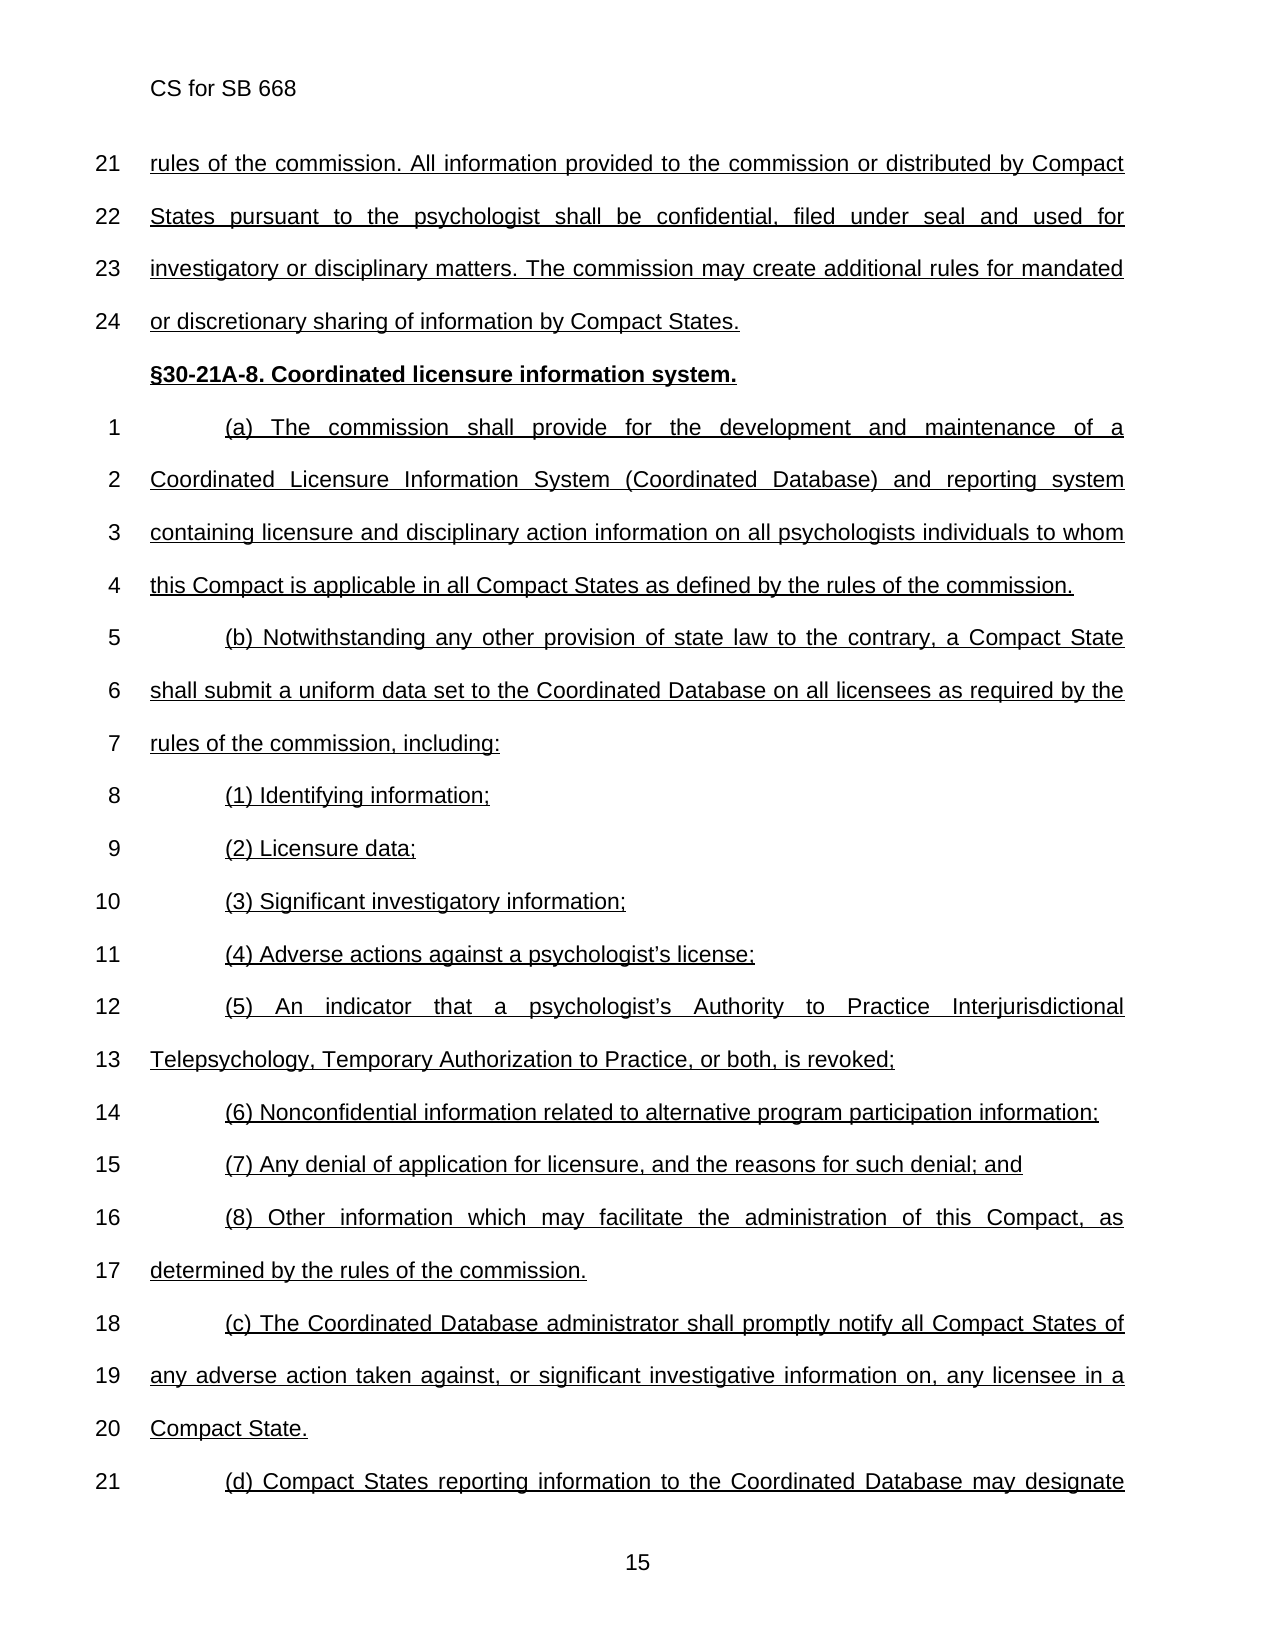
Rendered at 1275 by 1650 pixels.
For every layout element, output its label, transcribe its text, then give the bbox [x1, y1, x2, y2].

subtitle §30-21A-8. Coordinated licensure information system. [150, 361, 1125, 387]
text (3) Significant investigatory information; [150, 888, 1125, 914]
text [150, 150, 1125, 173]
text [150, 1468, 1125, 1494]
text (4) Adverse actions against a psychologist’s license; [150, 941, 1125, 967]
text (b) Notwithstanding any other provision of state law to the contrary, a Compact State shall submit a uniform data set to the Coordinated Database on all licensees as required by the rules of the commission, including: [150, 701, 1125, 756]
text (1) Identifying information; [150, 782, 1125, 809]
text (b) Notwithstanding any other provision of state law to the contrary, a Compact State shall submit a uniform data set to the Coordinated Database on all licensees as required by the rules of the commission, including: [150, 624, 1125, 700]
text (6) Nonconfidential information related to alternative program participation information; [150, 1099, 1125, 1125]
text (2) Licensure data; [150, 835, 1125, 862]
text (a) The commission shall provide for the development and maintenance of a Coordinated Licensure Information System (Coordinated Database) and reporting system containing licensure and disciplinary action information on all psychologists individuals to whom this Compact is applicable in all Compact States as defined by the rules of the commission. [150, 543, 1125, 598]
text (c) The Coordinated Database administrator shall promptly notify all Compact States of any adverse action taken against, or significant investigative information on, any licensee in a Compact State. [150, 1309, 1125, 1385]
text (a) The commission shall provide for the development and maintenance of a Coordinated Licensure Information System (Coordinated Database) and reporting system containing licensure and disciplinary action information on all psychologists individuals to whom this Compact is applicable in all Compact States as defined by the rules of the commission. [150, 413, 1125, 489]
text (5) An indicator that a psychologist’s Authority to Practice Interjurisdictional Telepsychology, Temporary Authorization to Practice, or both, is revoked; [150, 993, 1125, 1072]
text (a) The commission shall provide for the development and maintenance of a Coordinated Licensure Information System (Coordinated Database) and reporting system containing licensure and disciplinary action information on all psychologists individuals to whom this Compact is applicable in all Compact States as defined by the rules of the commission. [150, 490, 1125, 542]
text (c) The Coordinated Database administrator shall promptly notify all Compact States of any adverse action taken against, or significant investigative information on, any licensee in a Compact State. [150, 1386, 1125, 1441]
text (8) Other information which may facilitate the administration of this Compact, as determined by the rules of the commission. [150, 1204, 1125, 1283]
text (7) Any denial of application for licensure, and the reasons for such denial; and [150, 1151, 1125, 1178]
